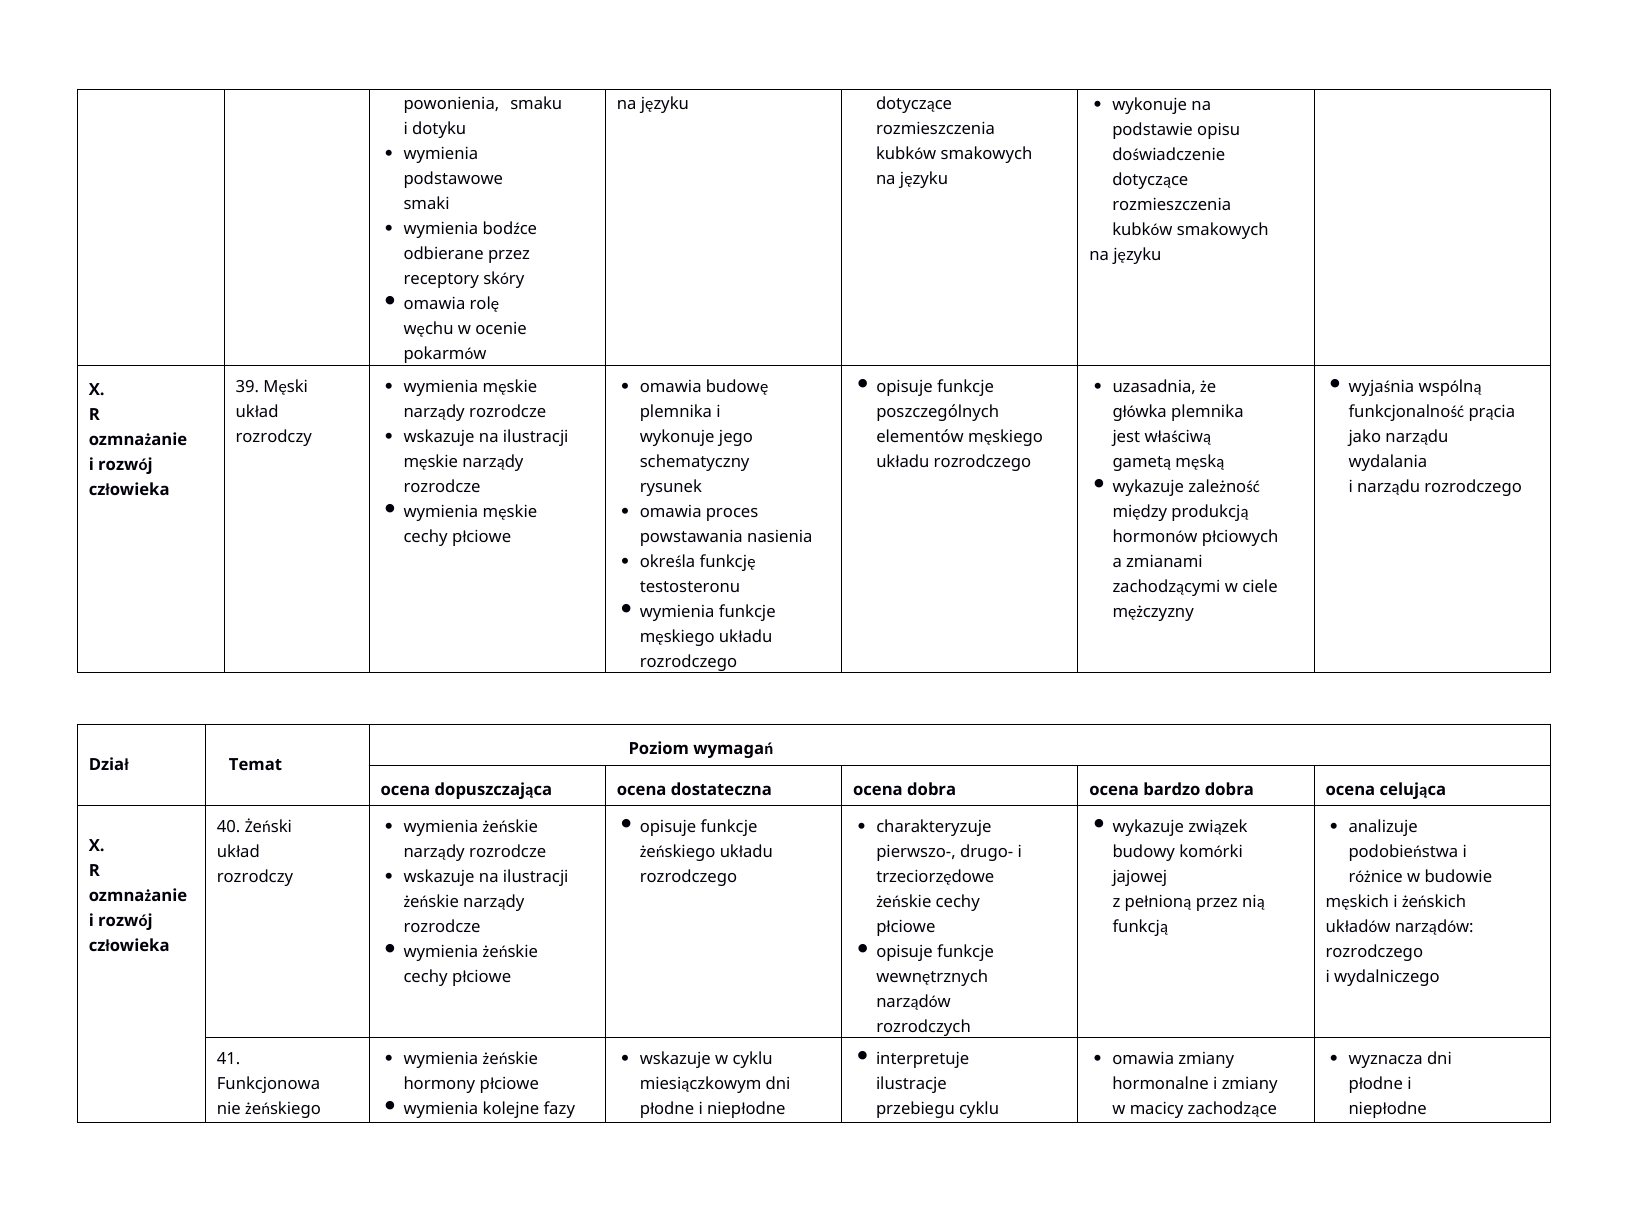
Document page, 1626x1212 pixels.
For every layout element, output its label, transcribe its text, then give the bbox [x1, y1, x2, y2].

table_cell wymienia męskie narządy rozrodcze wskazuje na ilustracji męskie narządy rozrodcze wymienia męskie cechy płciowe [370, 366, 605, 672]
table_cell wyjaśnia wspólną funkcjonalność prącia jako narządu wydalania i narządu rozrodczego [1315, 366, 1550, 672]
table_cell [842, 90, 1077, 364]
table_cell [1078, 1038, 1314, 1122]
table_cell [370, 90, 605, 364]
table_cell omawia budowę plemnika i wykonuje jego schematyczny rysunek omawia proces powstawania nasienia określa funkcję testosteronu wymienia funkcje męskiego układu rozrodczego [606, 366, 841, 672]
table_cell uzasadnia, że główka plemnika jest właściwą gametą męską wykazuje zależność między produkcją hormonów płciowych a zmianami zachodzącymi w ciele mężczyzny [1078, 366, 1314, 672]
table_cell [606, 1038, 841, 1122]
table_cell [1315, 1038, 1550, 1122]
table_cell 39. Męski układ rozrodczy [225, 366, 369, 672]
table_cell X. Rozmnażanie i rozwój człowieka [78, 366, 224, 672]
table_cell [842, 1038, 1077, 1122]
table_cell ocena dobra [842, 766, 1077, 805]
table_cell wykazuje związek budowy komórki jajowej z pełnioną przez nią funkcją [1078, 806, 1314, 1037]
table_cell 40. Żeński układ rozrodczy [206, 806, 369, 1037]
table_cell ocena bardzo dobra [1078, 766, 1314, 805]
table_cell ocena dopuszczająca [370, 766, 605, 805]
table_cell X. Rozmnażanie i rozwój człowieka [78, 806, 205, 1122]
table_cell opisuje funkcje poszczególnych elementów męskiego układu rozrodczego [842, 366, 1077, 672]
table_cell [370, 1038, 605, 1122]
table_header Poziom wymagań [370, 725, 1550, 765]
table_cell analizuje podobieństwa i różnice w budowie męskich i żeńskich układów narządów: rozrodczego i wydalniczego [1315, 806, 1550, 1037]
table_cell wymienia żeńskie narządy rozrodcze wskazuje na ilustracji żeńskie narządy rozrodcze wymienia żeńskie cechy płciowe [370, 806, 605, 1037]
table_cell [206, 1038, 369, 1122]
table_cell opisuje funkcje żeńskiego układu rozrodczego [606, 806, 841, 1037]
table_header Dział [78, 725, 205, 805]
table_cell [1078, 90, 1314, 364]
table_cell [606, 90, 841, 364]
table_cell ocena dostateczna [606, 766, 841, 805]
table_cell charakteryzuje pierwszo-, drugo- i trzeciorzędowe żeńskie cechy płciowe opisuje funkcje wewnętrznych narządów rozrodczych [842, 806, 1077, 1037]
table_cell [1315, 90, 1550, 364]
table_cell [225, 90, 369, 364]
table_cell ocena celująca [1315, 766, 1550, 805]
table_header Temat [206, 725, 369, 805]
